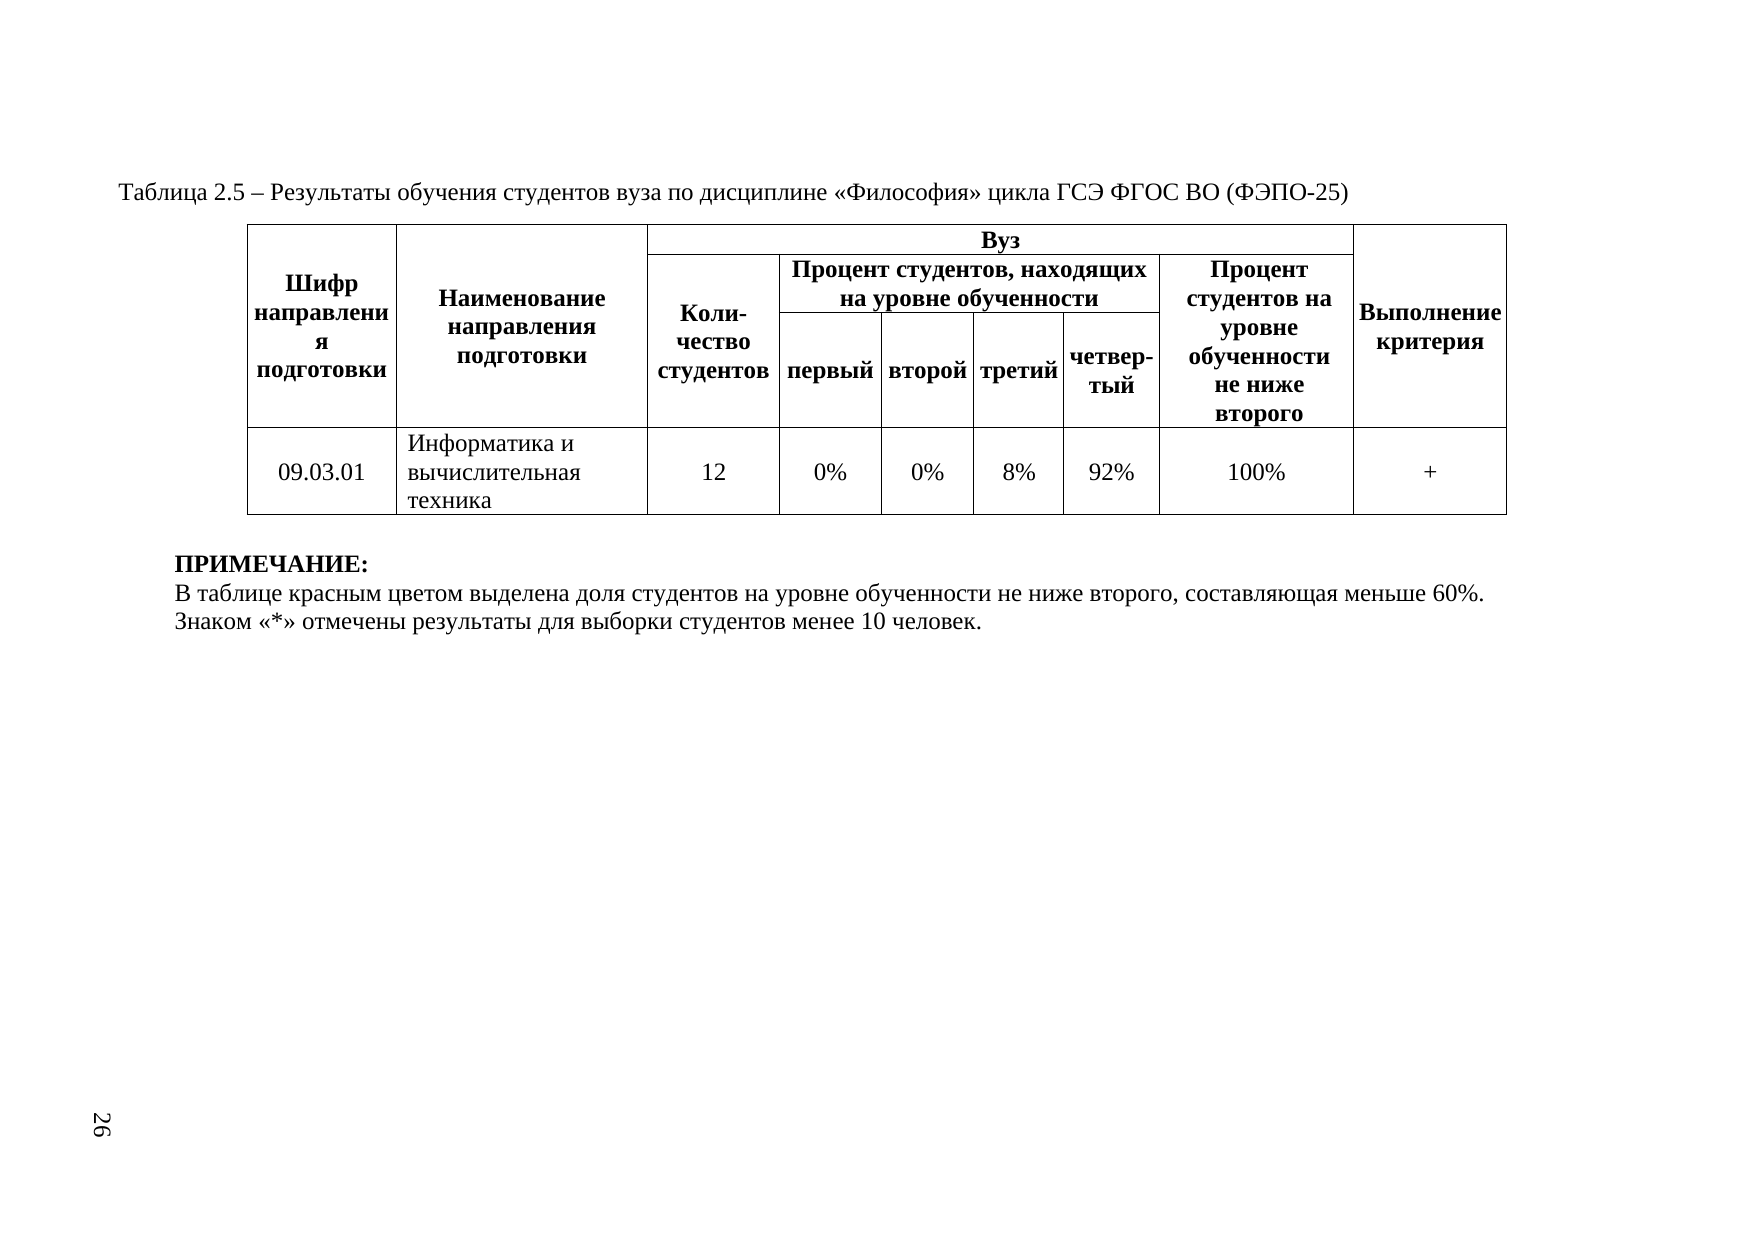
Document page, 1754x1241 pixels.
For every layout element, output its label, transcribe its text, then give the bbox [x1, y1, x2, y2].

table_cell Процент студентов, находящих на уровне обученности [780, 255, 1159, 312]
table_cell Коли-чество студентов [648, 255, 779, 427]
table_header 12 [648, 428, 779, 514]
table_header 92% [1064, 428, 1159, 514]
text Таблица 2.5 – Результаты обучения студентов вуза по дисциплине «Философия» цикла ГСЭ ФГОС ВО (ФЭПО-25) [118, 177, 1636, 206]
text ПРИМЕЧАНИЕ: [118, 549, 1636, 578]
text В таблице красным цветом выделена доля студентов на уровне обученности не ниже второго, составляющая меньше 60%. [118, 578, 1636, 606]
text Знаком «*» отмечены результаты для выборки студентов менее 10 человек. [118, 606, 1636, 635]
table_header 8% [974, 428, 1063, 514]
table_header Выполнение критерия [1354, 225, 1506, 427]
table_header 09.03.01 [248, 428, 396, 514]
table_cell Процент студентов на уровне обученности не ниже второго [1160, 255, 1353, 427]
table_cell третий [974, 313, 1063, 427]
table_header 100% [1160, 428, 1353, 514]
table_header Информатика и вычислительная техника [397, 428, 647, 514]
table_header 0% [882, 428, 973, 514]
table_header 0% [780, 428, 881, 514]
table_cell второй [882, 313, 973, 427]
table_cell четвер-тый [1064, 313, 1159, 427]
table_header Шифр направления подготовки [248, 225, 396, 427]
table_header Наименование направления подготовки [397, 225, 647, 427]
table_header + [1354, 428, 1506, 514]
table_header Вуз [648, 225, 1353, 253]
table_cell первый [780, 313, 881, 427]
